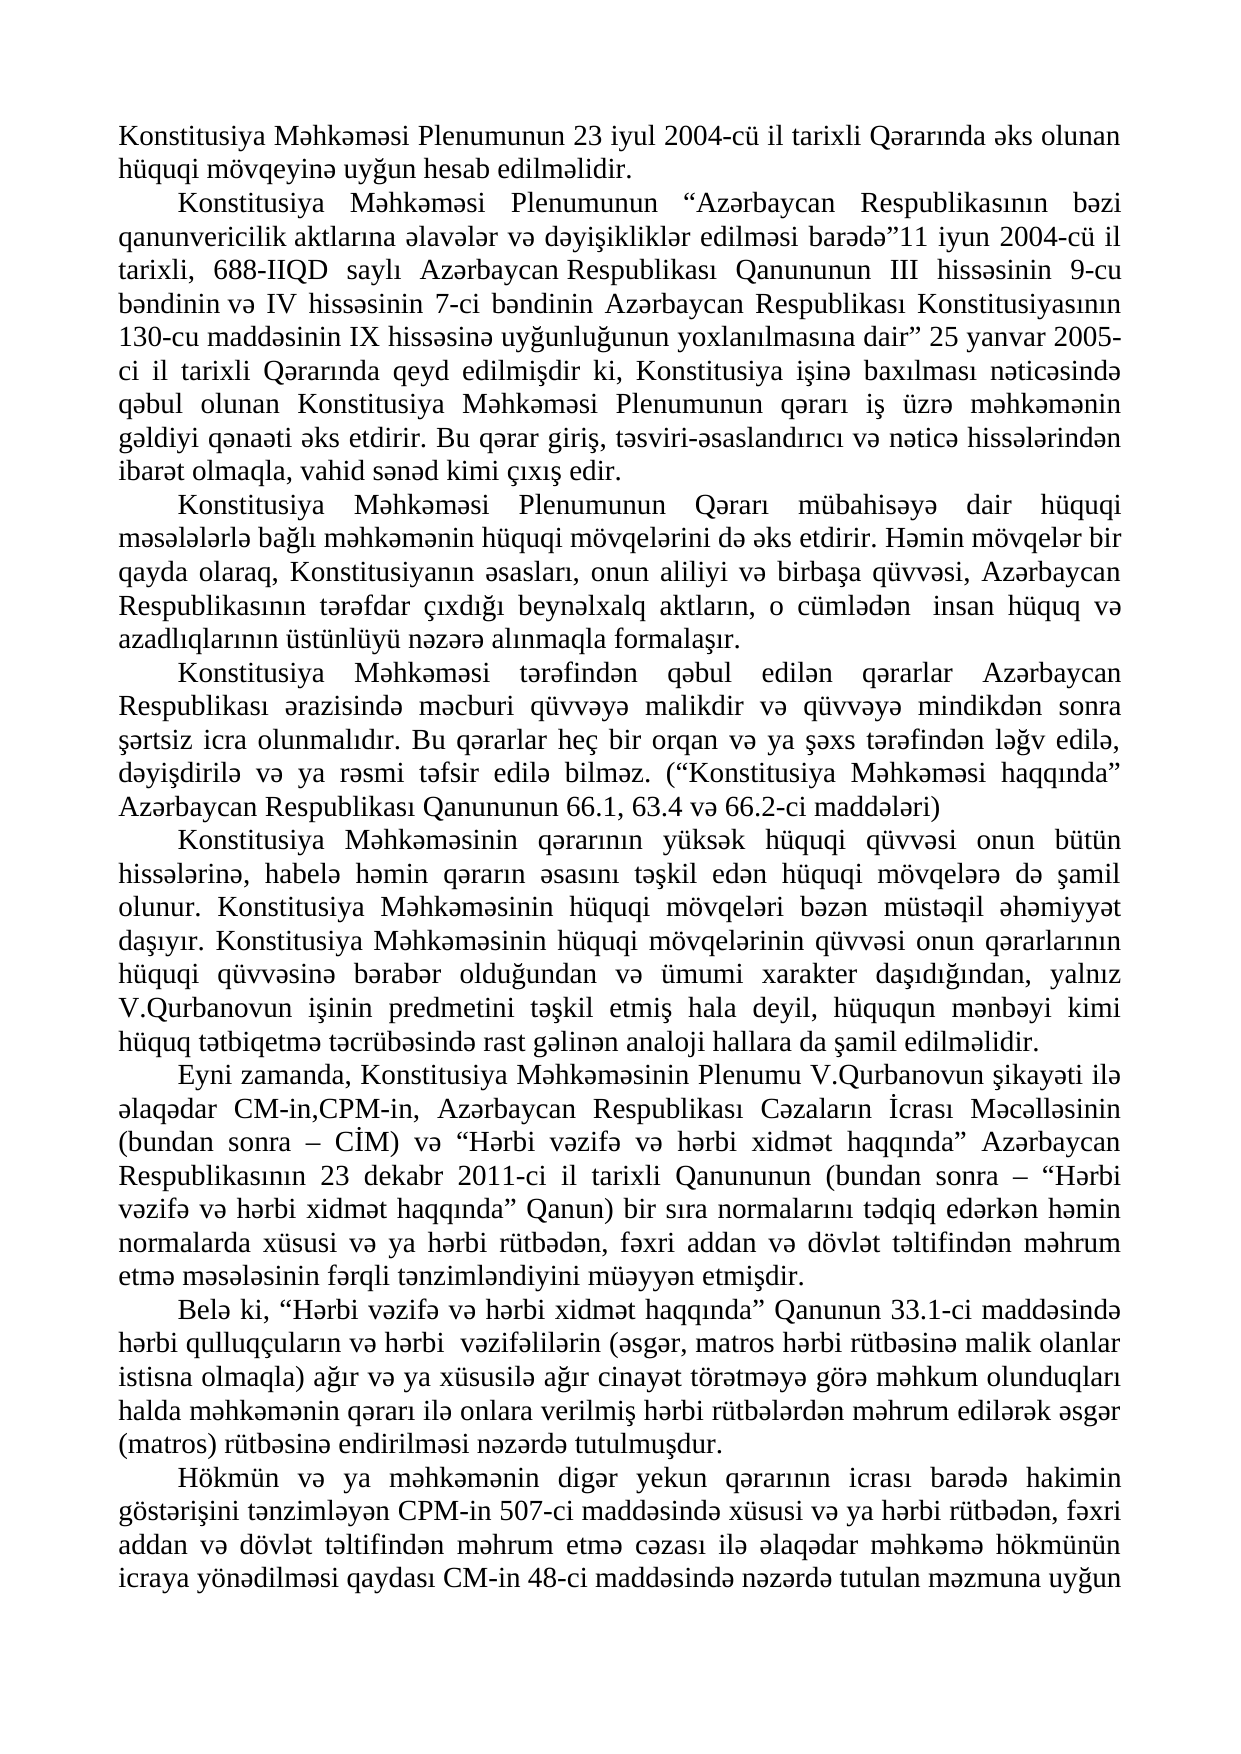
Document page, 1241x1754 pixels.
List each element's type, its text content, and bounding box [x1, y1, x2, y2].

text Konstitusiya Məhkəməsinin qərarının yüksək hüquqi qüvvəsi onun bütün hissələrinə, habelə həmin qərarın əsasını təşkil edən hüquqi mövqelərə də şamil olunur. Konstitusiya Məhkəməsinin hüquqi mövqeləri bəzən müstəqil əhəmiyyət daşıyır. Konstitusiya Məhkəməsinin hüquqi mövqelərinin qüvvəsi onun qərarlarının hüquqi qüvvəsinə bərabər olduğundan və ümumi xarakter daşıdığından, yalnız V.Qurbanovun işinin predmetini təşkil etmiş hala deyil, hüququn mənbəyi kimi hüquq tətbiqetmə təcrübəsində rast gəlinən analoji hallara da şamil edilməlidir. [118, 822, 1122, 1057]
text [118, 1460, 1122, 1594]
text Belə ki, “Hərbi vəzifə və hərbi xidmət haqqında” Qanunun 33.1-ci maddəsində hərbi qulluqçuların və hərbi vəzifəlilərin (əsgər, matros hərbi rütbəsinə malik olanlar istisna olmaqla) ağır və ya xüsusilə ağır cinayət törətməyə görə məhkum olunduqları halda məhkəmənin qərarı ilə onlara verilmiş hərbi rütbələrdən məhrum edilərək əsgər (matros) rütbəsinə endirilməsi nəzərdə tutulmuşdur. [118, 1292, 1122, 1460]
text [118, 118, 1122, 185]
text Konstitusiya Məhkəməsi tərəfindən qəbul edilən qərarlar Azərbaycan Respublikası ərazisində məcburi qüvvəyə malikdir və qüvvəyə mindikdən sonra şərtsiz icra olunmalıdır. Bu qərarlar heç bir orqan və ya şəxs tərəfindən ləğv edilə, dəyişdirilə və ya rəsmi təfsir edilə bilməz. (“Konstitusiya Məhkəməsi haqqında” Azərbaycan Respublikası Qanununun 66.1, 63.4 və 66.2-ci maddələri) [118, 655, 1122, 822]
text Konstitusiya Məhkəməsi Plenumunun Qərarı mübahisəyə dair hüquqi məsələlərlə bağlı məhkəmənin hüquqi mövqelərini də əks etdirir. Həmin mövqelər bir qayda olaraq, Konstitusiyanın əsasları, onun aliliyi və birbaşa qüvvəsi, Azərbaycan Respublikasının tərəfdar çıxdığı beynəlxalq aktların, o cümlədən insan hüquq və azadlıqlarının üstünlüyü nəzərə alınmaqla formalaşır. [118, 487, 1122, 655]
text Eyni zamanda, Konstitusiya Məhkəməsinin Plenumu V.Qurbanovun şikayəti ilə əlaqədar CM-in,CPM-in, Azərbaycan Respublikası Cəzaların İcrası Məcəlləsinin (bundan sonra – CİM) və “Hərbi vəzifə və hərbi xidmət haqqında” Azərbaycan Respublikasının 23 dekabr 2011-ci il tarixli Qanununun (bundan sonra – “Hərbi vəzifə və hərbi xidmət haqqında” Qanun) bir sıra normalarını tədqiq edərkən həmin normalarda xüsusi və ya hərbi rütbədən, fəxri addan və dövlət təltifindən məhrum etmə məsələsinin fərqli tənzimləndiyini müəyyən etmişdir. [118, 1057, 1122, 1292]
text Konstitusiya Məhkəməsi Plenumunun “Azərbaycan Respublikasının bəzi qanunvericilik aktlarına əlavələr və dəyişikliklər edilməsi barədə”11 iyun 2004-cü il tarixli, 688-IIQD saylı Azərbaycan Respublikası Qanununun III hissəsinin 9-cu bəndinin və IV hissəsinin 7-ci bəndinin Azərbaycan Respublikası Konstitusiyasının 130-cu maddəsinin IX hissəsinə uyğunluğunun yoxlanılmasına dair” 25 yanvar 2005-ci il tarixli Qərarında qeyd edilmişdir ki, Konstitusiya işinə baxılması nəticəsində qəbul olunan Konstitusiya Məhkəməsi Plenumunun qərarı iş üzrə məhkəmənin gəldiyi qənaəti əks etdirir. Bu qərar giriş, təsviri-əsaslandırıcı və nəticə hissələrindən ibarət olmaqla, vahid sənəd kimi çıxış edir. [118, 185, 1122, 487]
